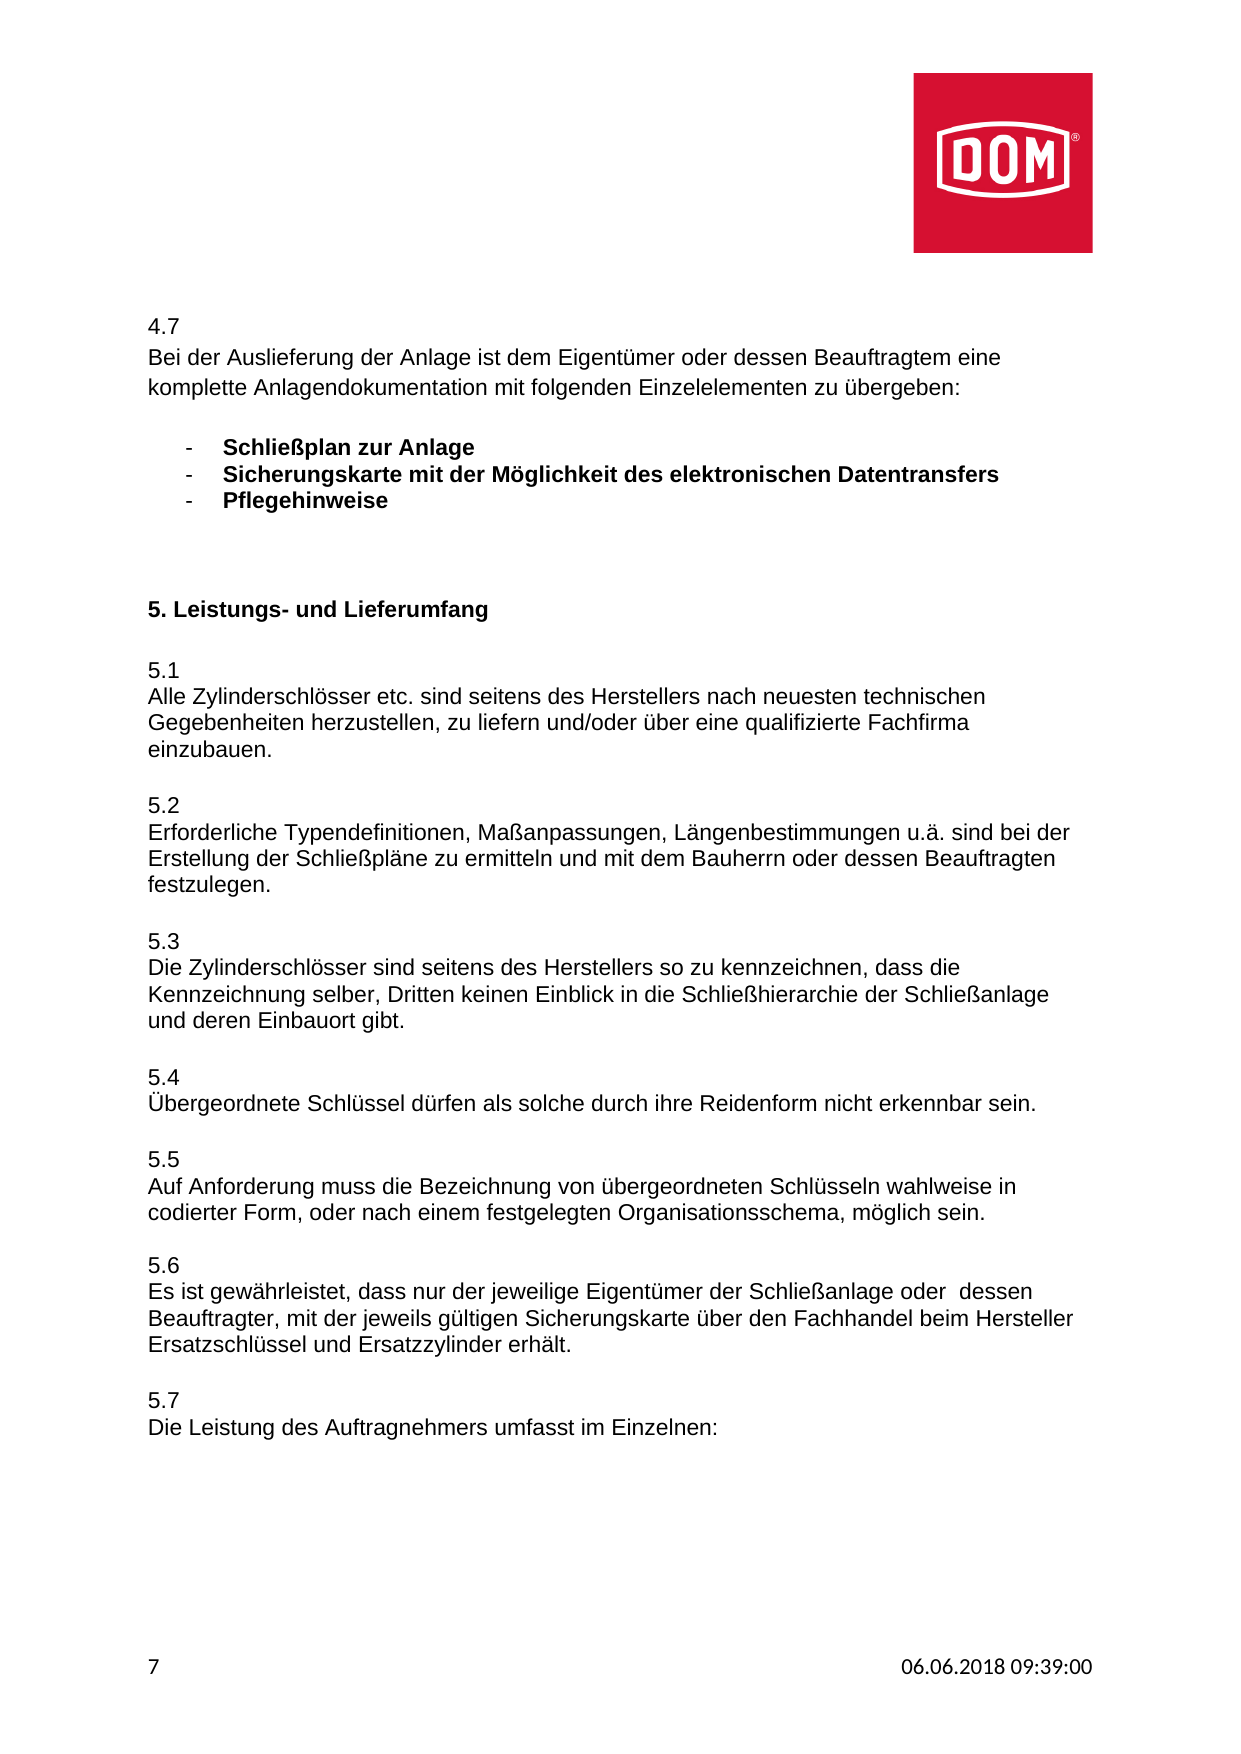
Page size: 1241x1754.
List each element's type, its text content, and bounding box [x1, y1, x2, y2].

list Pflegehinweise [185, 487, 1093, 513]
text Es ist gewährleistet, dass nur der jeweilige Eigentümer der Schließanlage oder dessen Beauftragter, mit der jeweils gültigen Sicherungskarte über den Fachhandel beim Hersteller Ersatzschlüssel und Ersatzzylinder erhält. [148, 1278, 1093, 1357]
text Alle Zylinderschlösser etc. sind seitens des Herstellers nach neuesten technischen Gegebenheiten herzustellen, zu liefern und/oder über eine qualifizierte Fachfirma einzubauen. [148, 683, 1093, 762]
text 5.7 [148, 1387, 1093, 1414]
picture [913, 73, 1093, 253]
text 5.6 [148, 1252, 1093, 1278]
text Auf Anforderung muss die Bezeichnung von übergeordneten Schlüsseln wahlweise in codierter Form, oder nach einem festgelegten Organisationsschema, möglich sein. [148, 1173, 1093, 1225]
text Die Leistung des Auftragnehmers umfasst im Einzelnen: [148, 1414, 1093, 1440]
text Erforderliche Typendefinitionen, Maßanpassungen, Längenbestimmungen u.ä. sind bei der Erstellung der Schließpläne zu ermitteln und mit dem Bauherrn oder dessen Beauftragten festzulegen. [148, 818, 1093, 898]
text Übergeordnete Schlüssel dürfen als solche durch ihre Reidenform nicht erkennbar sein. [148, 1090, 1093, 1116]
text komplette Anlagendokumentation mit folgenden Einzelelementen zu übergeben: [148, 374, 1093, 400]
text 5. Leistungs- und Lieferumfang [148, 596, 1093, 622]
text 4.7 [148, 313, 1093, 340]
list Schließplan zur Anlage [185, 434, 1093, 461]
text Die Zylinderschlösser sind seitens des Herstellers so zu kennzeichnen, dass die Kennzeichnung selber, Dritten keinen Einblick in die Schließhierarchie der Schließanlage und deren Einbauort gibt. [148, 954, 1093, 1033]
text Bei der Auslieferung der Anlage ist dem Eigentümer oder dessen Beauftragtem eine [148, 343, 1093, 370]
list Sicherungskarte mit der Möglichkeit des elektronischen Datentransfers [185, 461, 1093, 487]
